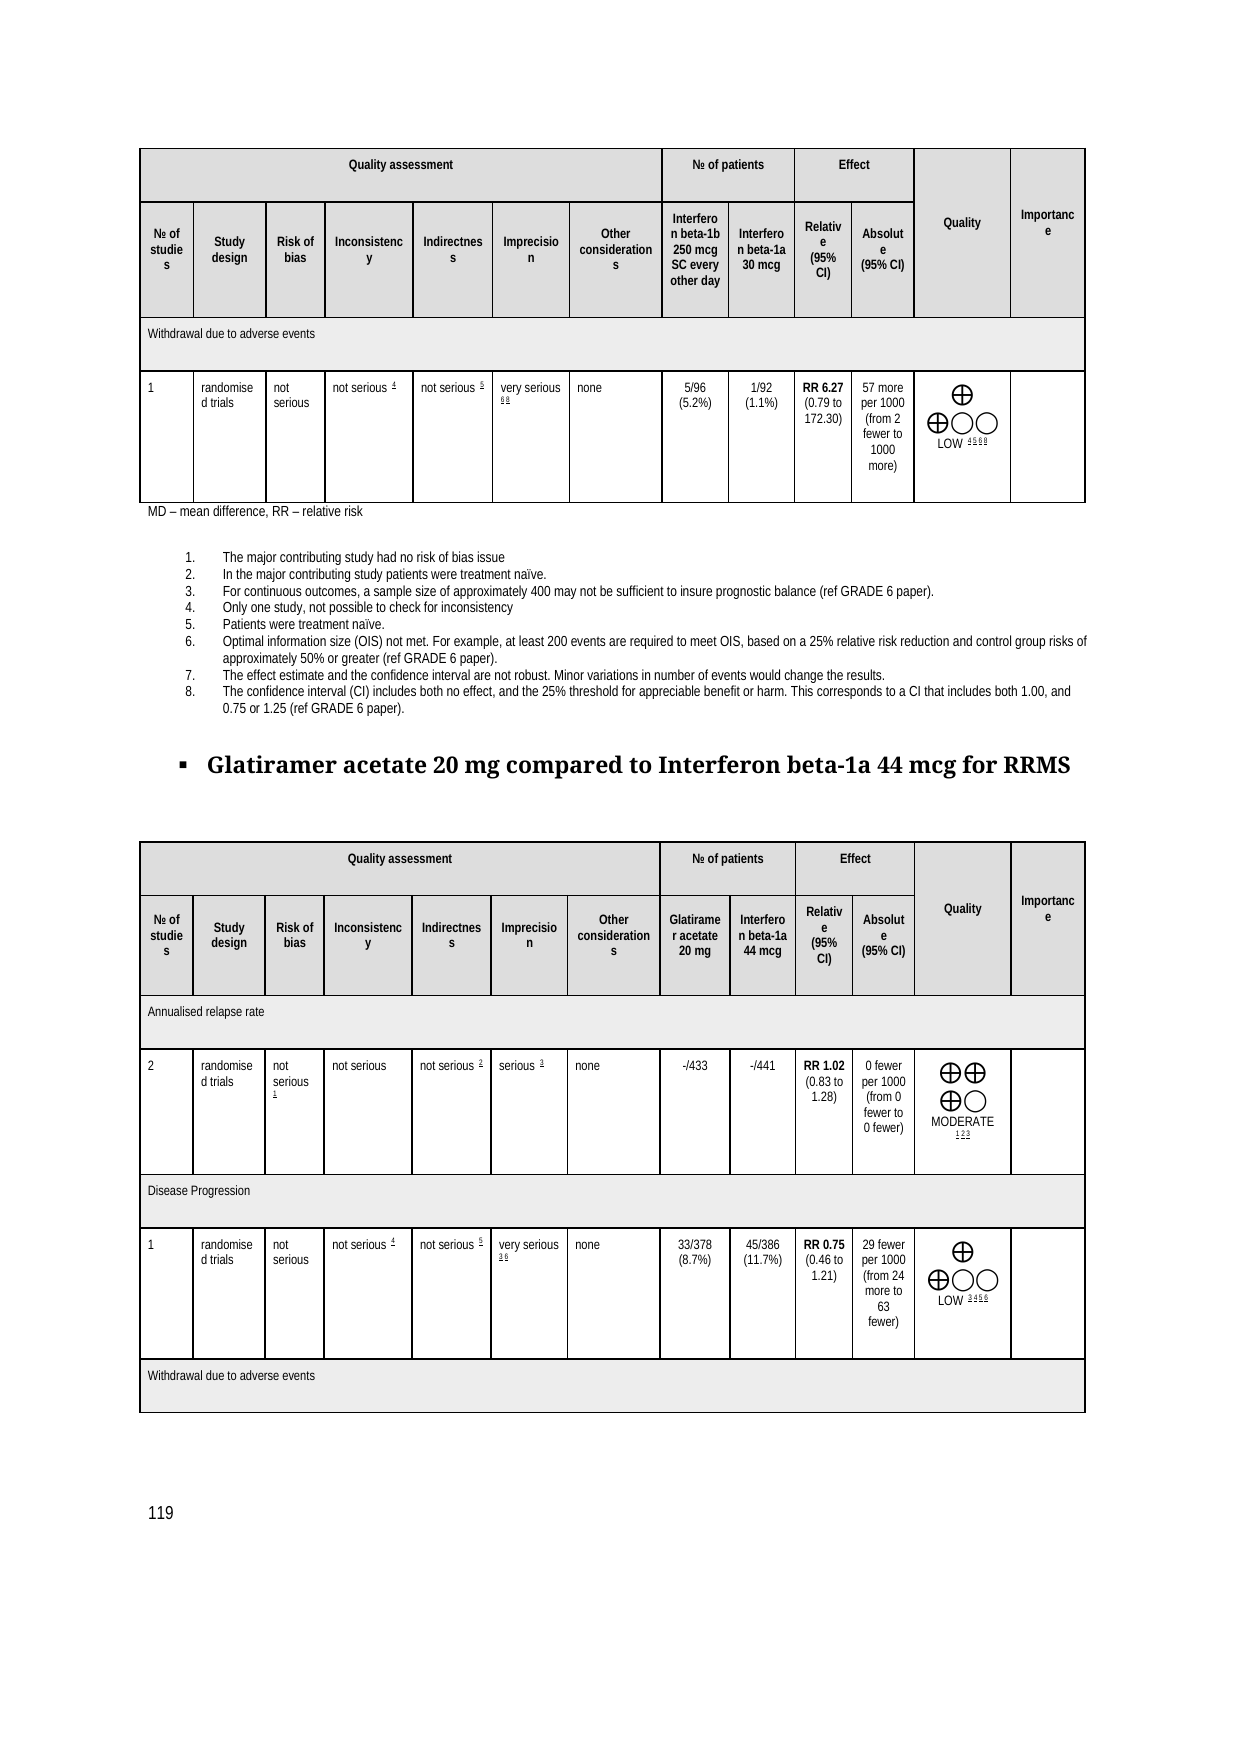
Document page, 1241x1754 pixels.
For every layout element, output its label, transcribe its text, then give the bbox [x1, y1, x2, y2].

subtitle Glatiramer acetate 20 mg compared to Interferon beta-1a 44 mcg for RRMS [178, 746, 1093, 780]
list Patients were treatment naïve. [185, 616, 1093, 633]
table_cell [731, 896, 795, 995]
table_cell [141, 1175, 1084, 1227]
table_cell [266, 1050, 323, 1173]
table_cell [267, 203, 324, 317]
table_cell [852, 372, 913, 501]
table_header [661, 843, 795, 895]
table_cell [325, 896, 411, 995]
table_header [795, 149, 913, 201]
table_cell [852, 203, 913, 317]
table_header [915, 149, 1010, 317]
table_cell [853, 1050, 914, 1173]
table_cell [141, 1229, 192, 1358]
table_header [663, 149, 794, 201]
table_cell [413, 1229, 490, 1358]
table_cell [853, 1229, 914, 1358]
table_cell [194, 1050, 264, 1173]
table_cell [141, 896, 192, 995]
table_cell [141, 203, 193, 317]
list For continuous outcomes, a sample size of approximately 400 may not be sufficient to insure prognostic balance (ref GRADE 6 paper). [185, 582, 1093, 599]
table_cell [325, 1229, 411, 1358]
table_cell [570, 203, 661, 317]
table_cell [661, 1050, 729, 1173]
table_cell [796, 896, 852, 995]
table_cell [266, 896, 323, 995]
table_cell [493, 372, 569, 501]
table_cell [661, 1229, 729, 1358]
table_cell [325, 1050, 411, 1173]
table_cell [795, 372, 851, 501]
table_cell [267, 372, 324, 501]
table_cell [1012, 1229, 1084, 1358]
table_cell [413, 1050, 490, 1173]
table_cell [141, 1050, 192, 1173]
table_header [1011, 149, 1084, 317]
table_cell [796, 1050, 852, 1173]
list The effect estimate and the confidence interval are not robust. Minor variations in number of events would change the results. [185, 666, 1093, 683]
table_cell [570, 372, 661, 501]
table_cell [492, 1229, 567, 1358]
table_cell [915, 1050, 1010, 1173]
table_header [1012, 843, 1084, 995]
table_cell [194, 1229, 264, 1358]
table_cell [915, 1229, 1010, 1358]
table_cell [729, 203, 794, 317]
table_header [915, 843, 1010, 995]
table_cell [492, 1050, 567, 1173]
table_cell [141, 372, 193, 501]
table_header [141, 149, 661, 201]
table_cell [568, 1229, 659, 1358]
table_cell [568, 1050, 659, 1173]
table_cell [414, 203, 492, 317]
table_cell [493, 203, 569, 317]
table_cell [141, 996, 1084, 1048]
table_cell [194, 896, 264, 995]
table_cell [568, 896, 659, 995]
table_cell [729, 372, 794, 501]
list Optimal information size (OIS) not met. For example, at least 200 events are required to meet OIS, based on a 25% relative risk reduction and control group risks of approximately 50% or greater (ref GRADE 6 paper). [185, 633, 1093, 666]
list Only one study, not possible to check for inconsistency [185, 599, 1093, 616]
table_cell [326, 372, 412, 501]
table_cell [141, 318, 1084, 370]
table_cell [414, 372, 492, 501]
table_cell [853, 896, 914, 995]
list The confidence interval (CI) includes both no effect, and the 25% threshold for appreciable benefit or harm. This corresponds to a CI that includes both 1.00, and 0.75 or 1.25 (ref GRADE 6 paper). [185, 683, 1093, 717]
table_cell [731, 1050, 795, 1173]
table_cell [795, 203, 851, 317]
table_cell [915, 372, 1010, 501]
list The major contributing study had no risk of bias issue [185, 549, 1093, 566]
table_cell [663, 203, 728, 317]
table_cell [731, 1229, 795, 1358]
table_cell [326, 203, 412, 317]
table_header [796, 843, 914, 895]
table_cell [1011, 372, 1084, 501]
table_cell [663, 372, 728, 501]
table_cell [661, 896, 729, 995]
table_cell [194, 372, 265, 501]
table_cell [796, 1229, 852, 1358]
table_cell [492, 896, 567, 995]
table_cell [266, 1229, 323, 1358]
text MD – mean difference, RR – relative risk [148, 503, 1093, 520]
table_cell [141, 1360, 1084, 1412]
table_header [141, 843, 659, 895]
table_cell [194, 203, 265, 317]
list In the major contributing study patients were treatment naïve. [185, 566, 1093, 582]
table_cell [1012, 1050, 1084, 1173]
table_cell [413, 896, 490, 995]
